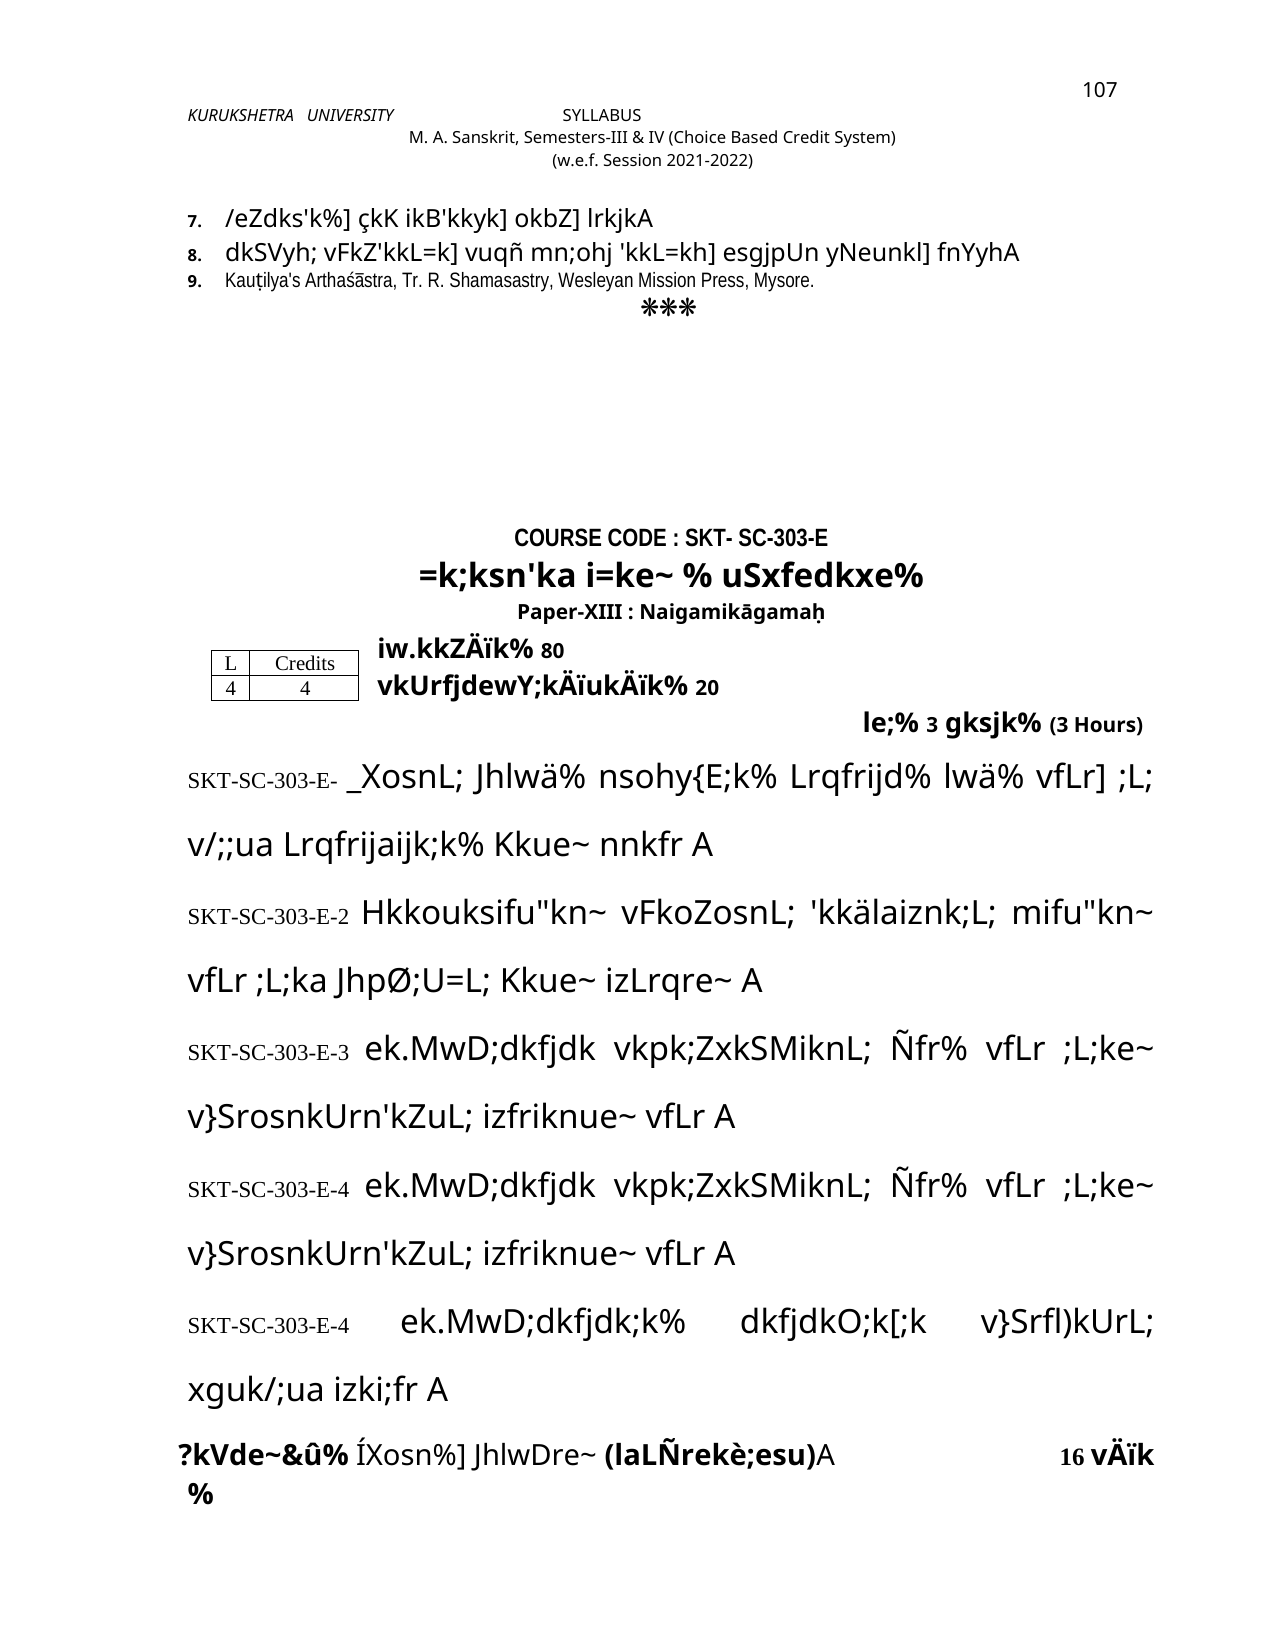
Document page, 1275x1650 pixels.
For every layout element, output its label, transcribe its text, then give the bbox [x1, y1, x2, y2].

text ❋❋❋ [187, 293, 1149, 322]
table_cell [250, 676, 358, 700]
text Paper-XIII : Naigamikāgamaḥ [187, 597, 1155, 625]
text SKT-SC-303-E-2 Hkkouksifu"kn~ vFkoZosnL; 'kkälaiznk;L; mifu"kn~ vfLr ;L;ka JhpØ;U=L; Kkue~ izLrqre~ A [187, 889, 1155, 1002]
list /eZdks'k%] çkK ikB'kkyk] okbZ] lrkjkA [187, 200, 1149, 234]
text iw.kkZÄïk% 80 [187, 629, 1155, 666]
text SKT-SC-303-E- _XosnL; Jhlwä% nsohy{E;k% Lrqfrijd% lwä% vfLr] ;L; v/;;ua Lrqfrijaijk;k% Kkue~ nnkfr A [187, 753, 1155, 866]
text SKT-SC-303-E-3 ek.MwD;dkfjdk vkpk;ZxkSMiknL; Ñfr% vfLr ;L;ke~ v}SrosnkUrn'kZuL; izfriknue~ vfLr A [187, 1025, 1155, 1139]
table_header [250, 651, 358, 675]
text vkUrfjdewY;kÄïukÄïk% 20 [187, 666, 1155, 703]
text =k;ksn'ka i=ke~ % uSxfedkxe% [187, 551, 1155, 597]
text SKT-SC-303-E-4 ek.MwD;dkfjdk vkpk;ZxkSMiknL; Ñfr% vfLr ;L;ke~ v}SrosnkUrn'kZuL; izfriknue~ vfLr A [187, 1161, 1155, 1275]
list dkSVyh; vFkZ'kkL=k] vuqñ mn;ohj 'kkL=kh] esgjpUn yNeunkl] fnYyhA [187, 234, 1149, 268]
text COURSE CODE : SKT- SC-303-E [187, 523, 1155, 551]
text le;% 3 gksjk% (3 Hours) [862, 703, 1155, 740]
text ?kVde~&û% ÍXosn%] JhlwDre~ (laLÑrekè;esu)A 16 vÄïk% [178, 1434, 1155, 1513]
list Kauṭilya's Arthaśāstra, Tr. R. Shamasastry, Wesleyan Mission Press, Mysore. [187, 268, 1149, 293]
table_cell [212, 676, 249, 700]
text SKT-SC-303-E-4 ek.MwD;dkfjdk;k% dkfjdkO;k[;k v}Srfl)kUrL; xguk/;ua izki;fr A [187, 1298, 1155, 1411]
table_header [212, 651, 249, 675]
